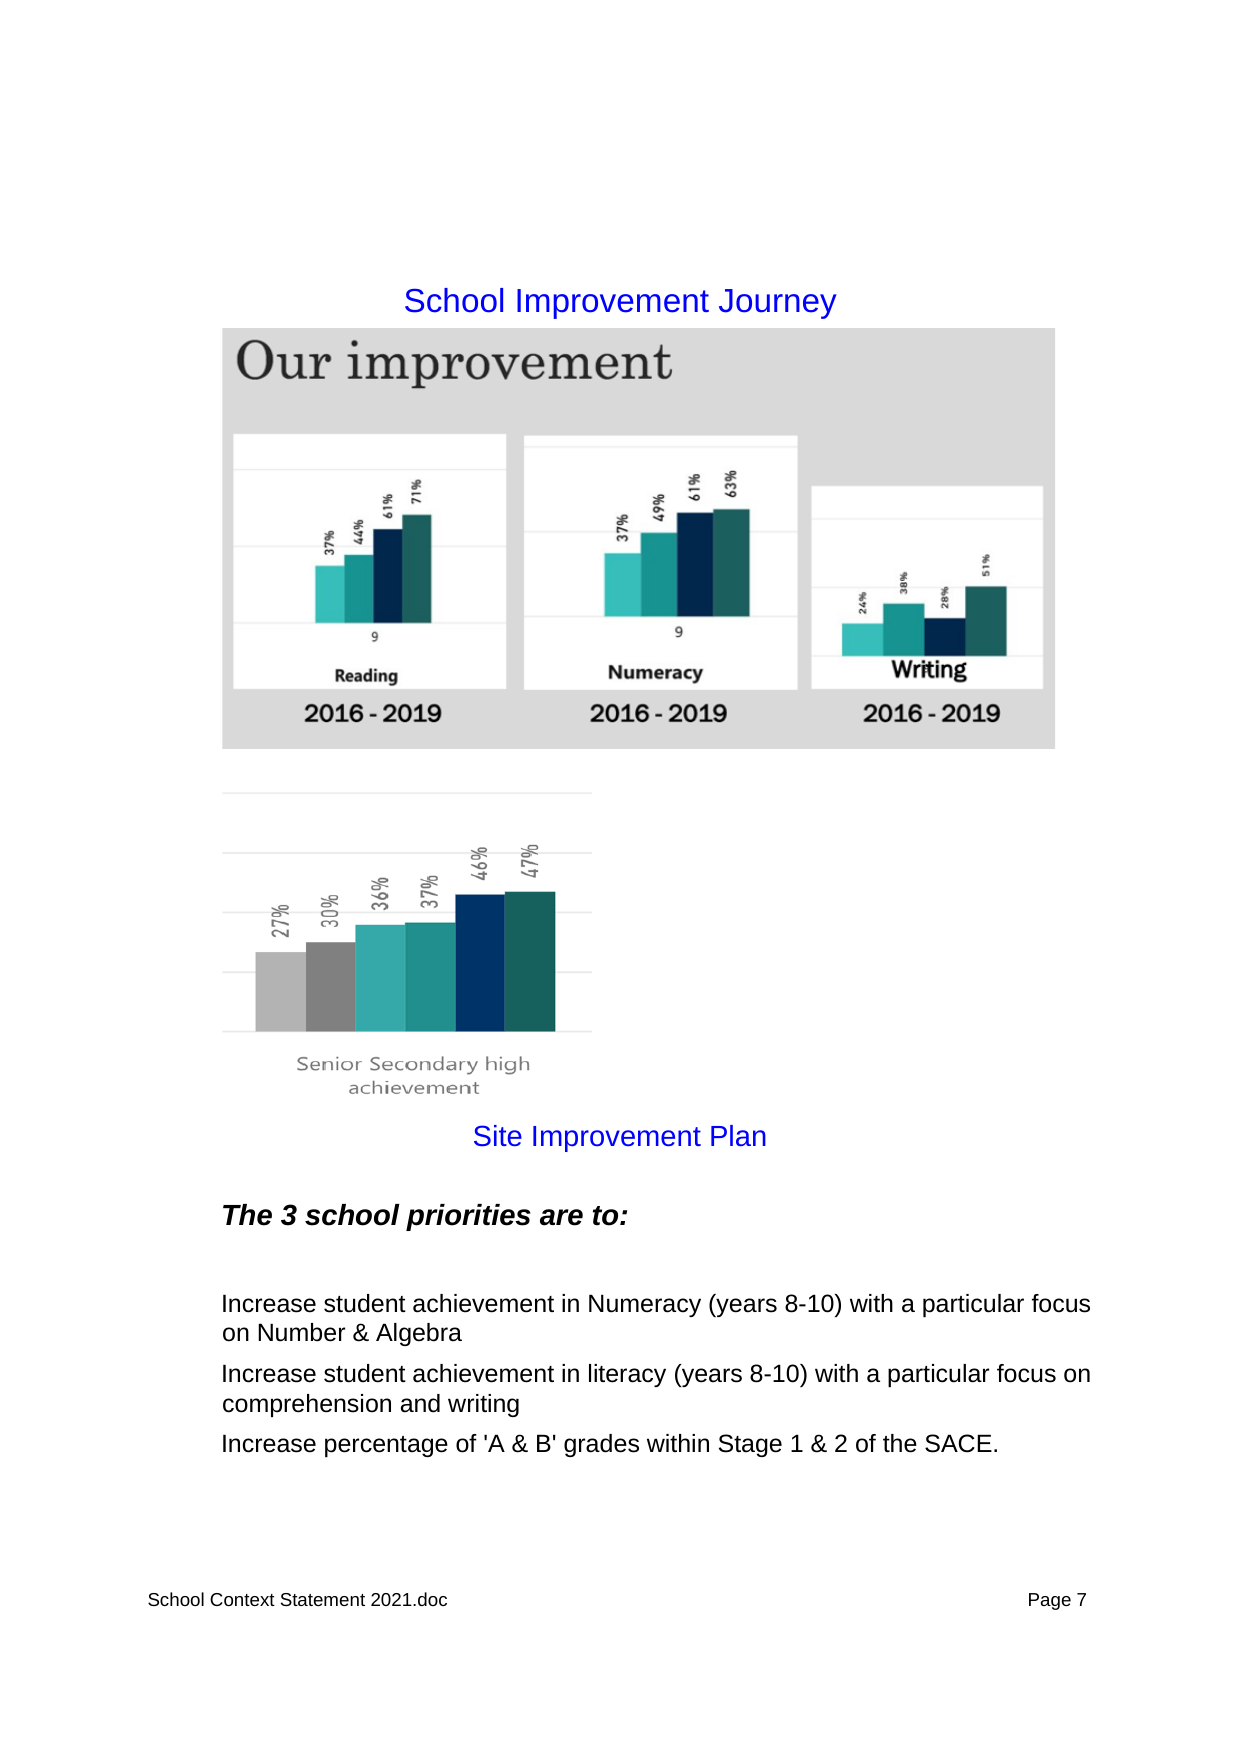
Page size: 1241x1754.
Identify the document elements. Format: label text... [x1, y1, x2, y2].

text The 3 school priorities are to: [221, 1198, 1093, 1231]
text Increase student achievement in literacy (years 8-10) with a particular focus on comprehension and writing [221, 1359, 1093, 1417]
text Increase student achievement in Numeracy (years 8-10) with a particular focus on Number & Algebra [221, 1289, 1093, 1347]
text Increase percentage of 'A & B' grades within Stage 1 & 2 of the SACE. [221, 1429, 1093, 1458]
subtitle School Improvement Journey [147, 281, 1093, 319]
subtitle Site Improvement Plan [147, 1119, 1093, 1153]
